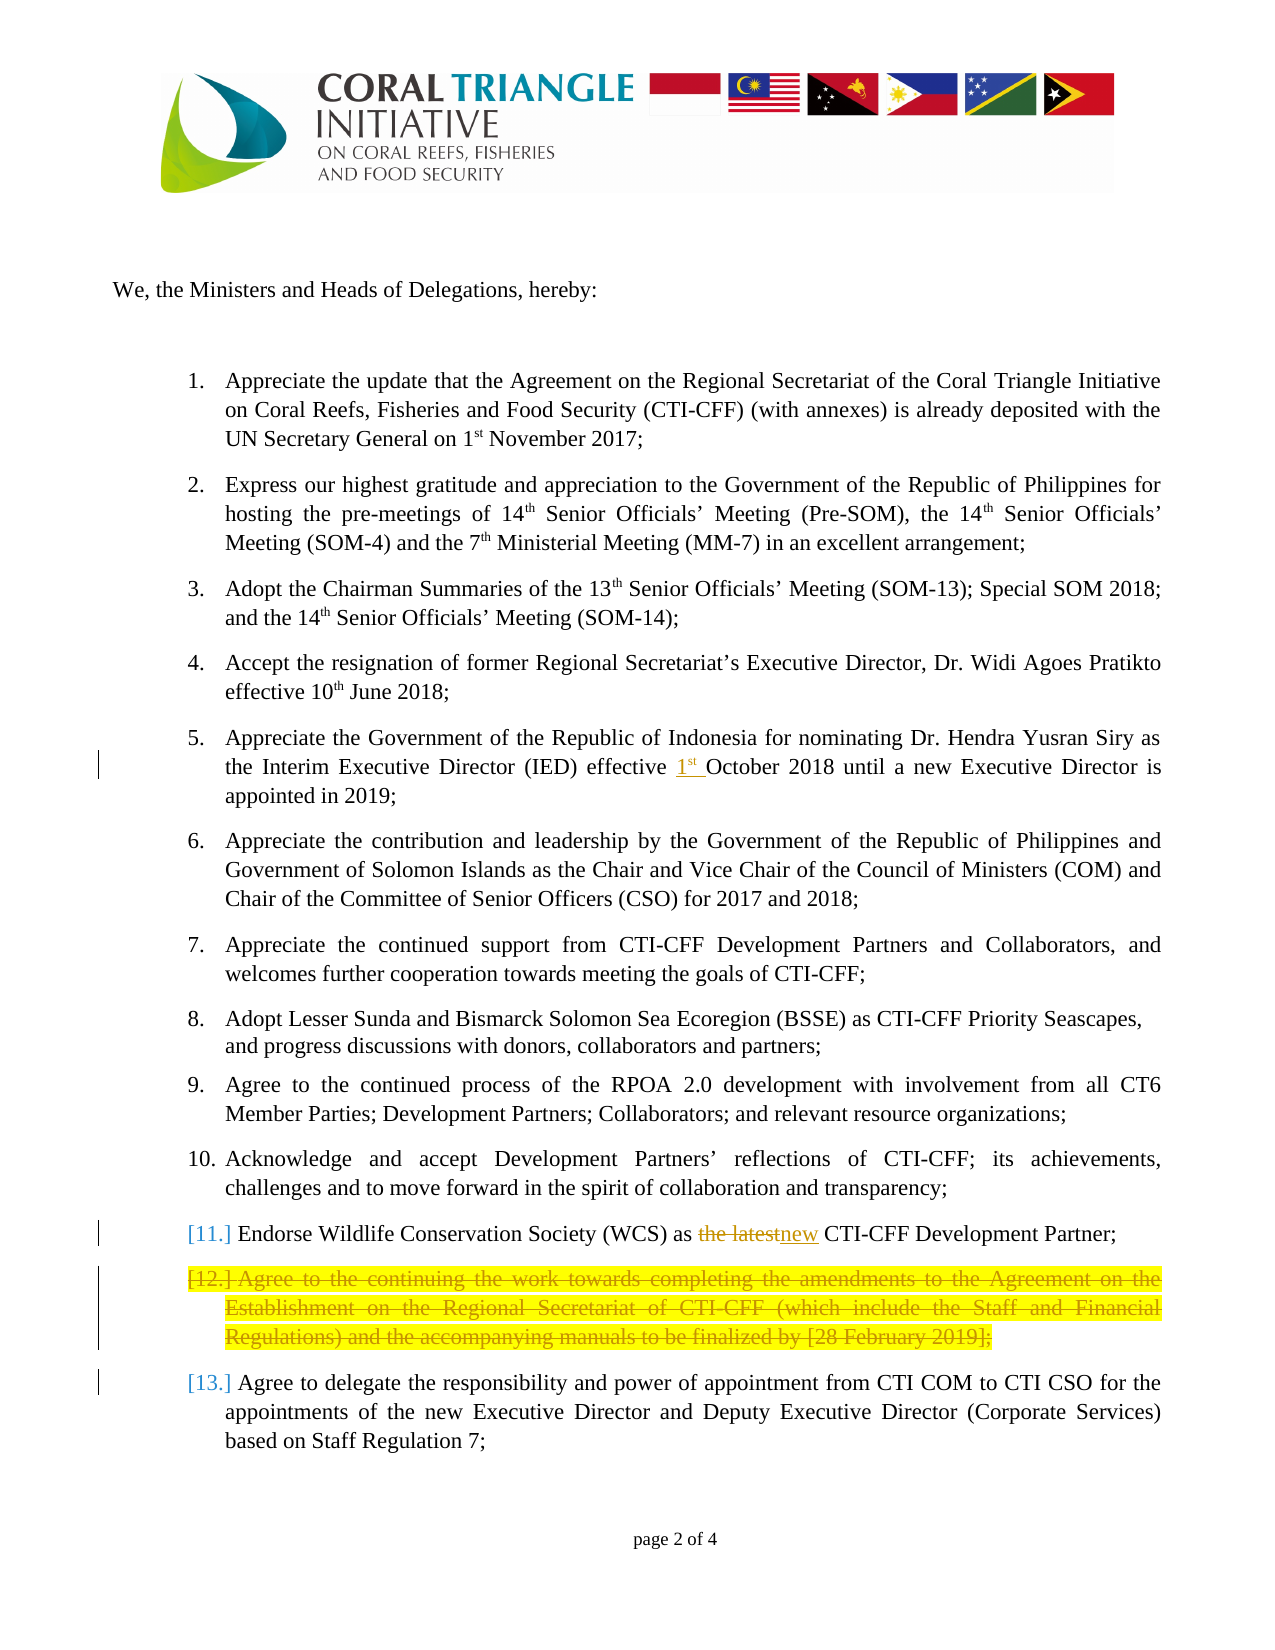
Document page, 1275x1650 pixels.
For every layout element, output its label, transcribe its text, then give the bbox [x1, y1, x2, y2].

list Appreciate the update that the Agreement on the Regional Secretariat of the Coral Triangle Initiative on Coral Reefs, Fisheries and Food Security (CTI-CFF) (with annexes) is already deposited with the UN Secretary General on 1st November 2017; [187, 368, 1162, 452]
list Appreciate the continued support from CTI-CFF Development Partners and Collaborators, and welcomes further cooperation towards meeting the goals of CTI-CFF; [187, 931, 1162, 986]
list Acknowledge and accept Development Partners’ reflections of CTI-CFF; its achievements, challenges and to move forward in the spirit of collaboration and transparency; [187, 1145, 1162, 1201]
list Endorse Wildlife Conservation Society (WCS) as CTI-CFF Development Partner; [187, 1220, 1162, 1246]
list Adopt Lesser Sunda and Bismarck Solomon Sea Ecoregion (BSSE) as CTI-CFF Priority Seascapes, and progress discussions with donors, collaborators and partners; [187, 1006, 1162, 1058]
text We, the Ministers and Heads of Delegations, hereby: [112, 276, 1162, 303]
list Accept the resignation of former Regional Secretariat’s Executive Director, Dr. Widi Agoes Pratikto effective 10th June 2018; [187, 649, 1162, 704]
list Appreciate the Government of the Republic of Indonesia for nominating Dr. Hendra Yusran Siry as the Interim Executive Director (IED) effective October 2018 until a new Executive Director is appointed in 2019; [187, 724, 1162, 808]
list Adopt the Chairman Summaries of the 13th Senior Officials’ Meeting (SOM-13); Special SOM 2018; and the 14th Senior Officials’ Meeting (SOM-14); [187, 575, 1162, 630]
picture [160, 73, 1115, 193]
list Appreciate the contribution and leadership by the Government of the Republic of Philippines and Government of Solomon Islands as the Chair and Vice Chair of the Council of Ministers (COM) and Chair of the Committee of Senior Officers (CSO) for 2017 and 2018; [187, 827, 1162, 912]
list Agree to delegate the responsibility and power of appointment from CTI COM to CTI CSO for the appointments of the new Executive Director and Deputy Executive Director (Corporate Services) based on Staff Regulation 7; [187, 1369, 1162, 1453]
list Express our highest gratitude and appreciation to the Government of the Republic of Philippines for hosting the pre-meetings of 14th Senior Officials’ Meeting (Pre-SOM), the 14th Senior Officials’ Meeting (SOM-4) and the 7th Ministerial Meeting (MM-7) in an excellent arrangement; [187, 471, 1162, 555]
list Agree to the continued process of the RPOA 2.0 development with involvement from all CT6 Member Parties; Development Partners; Collaborators; and relevant resource organizations; [187, 1071, 1162, 1126]
